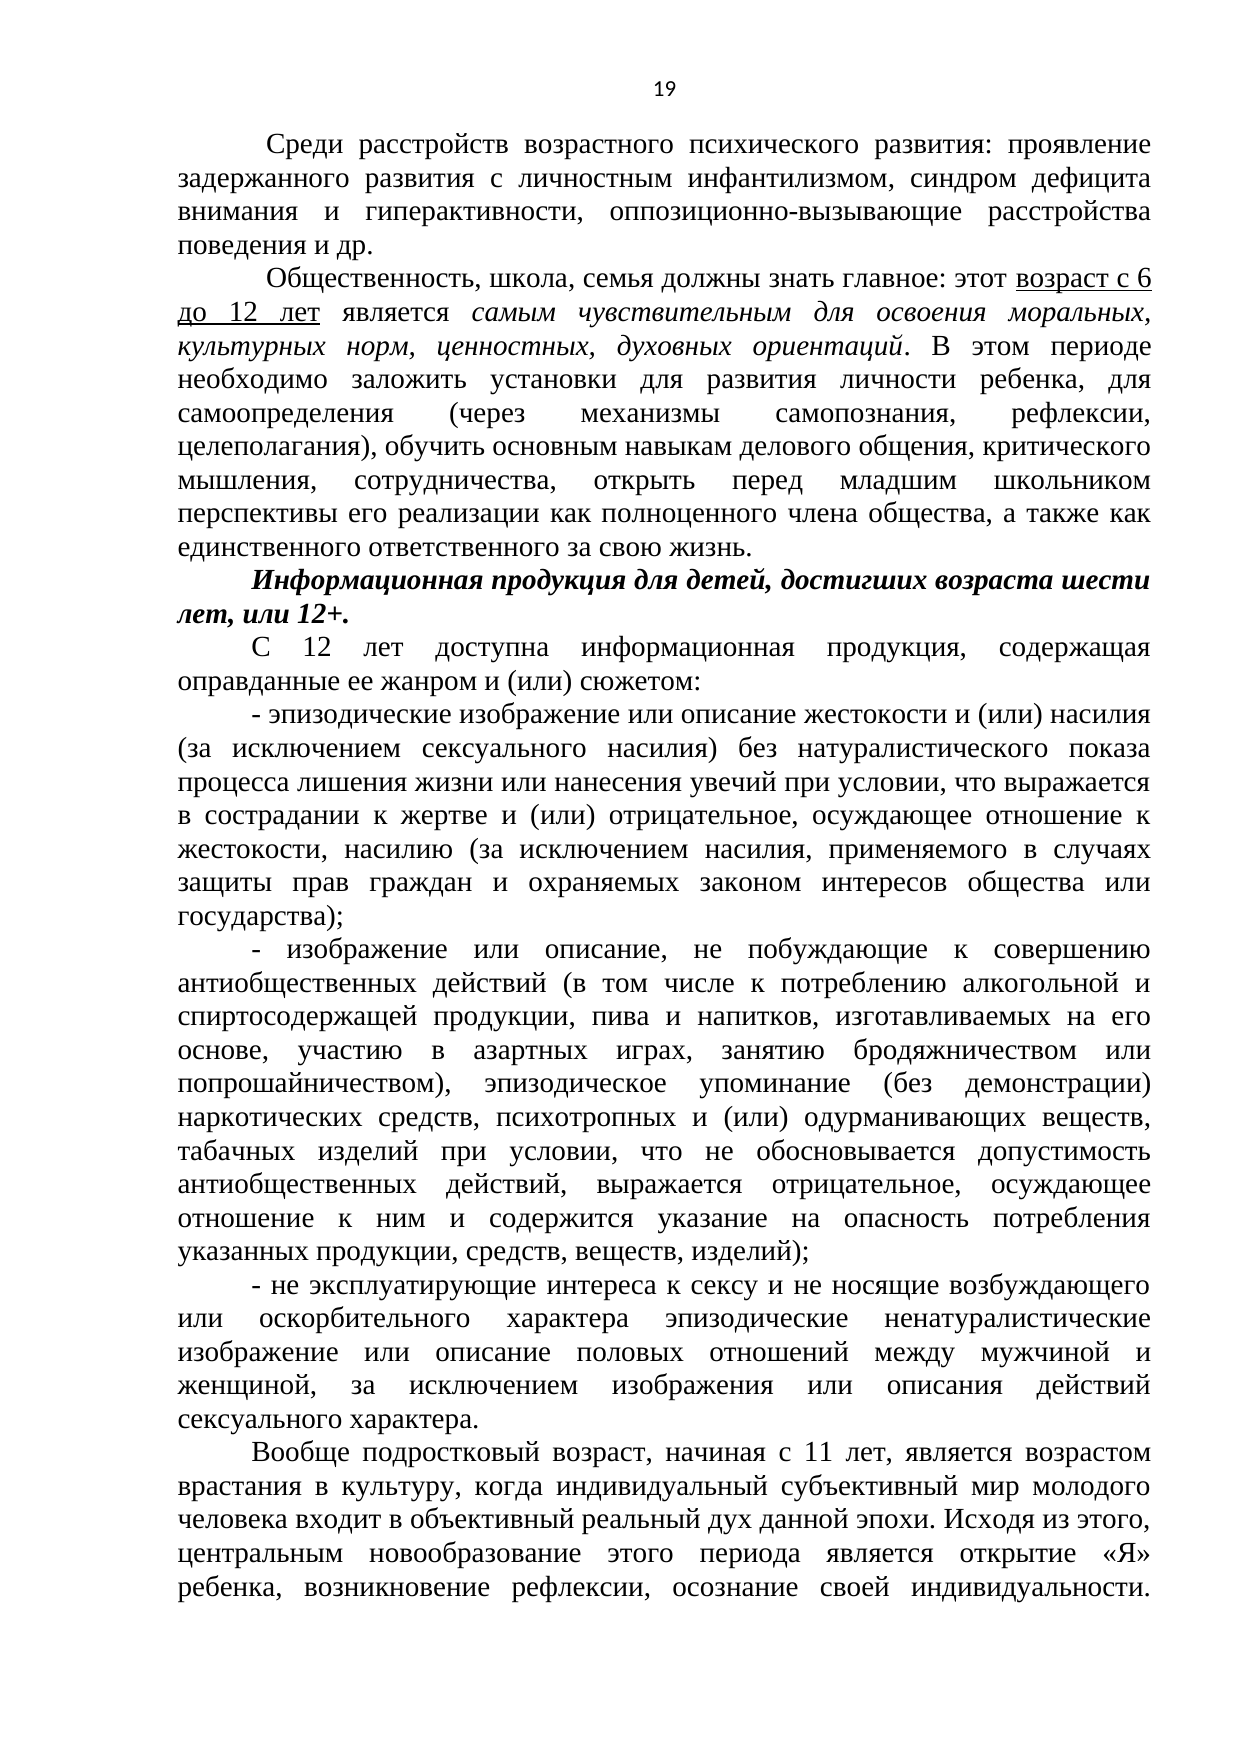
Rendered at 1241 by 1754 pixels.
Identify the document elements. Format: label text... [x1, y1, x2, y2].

text Среди расстройств возрастного психического развития: проявление задержанного развития с личностным инфантилизмом, синдром дефицита внимания и гиперактивности, оппозиционно-вызывающие расстройства поведения и др. [177, 126, 1152, 261]
text С 12 лет доступна информационная продукция, содержащая оправданные ее жанром и (или) сюжетом: [177, 629, 1152, 697]
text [177, 1434, 1152, 1602]
text - изображение или описание, не побуждающие к совершению антиобщественных действий (в том числе к потреблению алкогольной и спиртосодержащей продукции, пива и напитков, изготавливаемых на его основе, участию в азартных играх, занятию бродяжничеством или попрошайничеством), эпизодическое упоминание (без демонстрации) наркотических средств, психотропных и (или) одурманивающих веществ, табачных изделий при условии, что не обосновывается допустимость антиобщественных действий, выражается отрицательное, осуждающее отношение к ним и содержится указание на опасность потребления указанных продукции, средств, веществ, изделий); [177, 931, 1152, 1267]
text Информационная продукция для детей, достигших возраста шести лет, или 12+. [177, 562, 1152, 629]
text - не эксплуатирующие интереса к сексу и не носящие возбуждающего или оскорбительного характера эпизодические ненатуралистические изображение или описание половых отношений между мужчиной и женщиной, за исключением изображения или описания действий сексуального характера. [177, 1267, 1152, 1434]
text Общественность, школа, семья должны знать главное: этот возраст с 6 до 12 лет является самым чувствительным для освоения моральных, культурных норм, ценностных, духовных ориентаций. В этом периоде необходимо заложить установки для развития личности ребенка, для самоопределения (через механизмы самопознания, рефлексии, целеполагания), обучить основным навыкам делового общения, критического мышления, сотрудничества, открыть перед младшим школьником перспективы его реализации как полноценного члена общества, а также как единственного ответственного за свою жизнь. [177, 261, 1152, 562]
text - эпизодические изображение или описание жестокости и (или) насилия (за исключением сексуального насилия) без натуралистического показа процесса лишения жизни или нанесения увечий при условии, что выражается в сострадании к жертве и (или) отрицательное, осуждающее отношение к жестокости, насилию (за исключением насилия, применяемого в случаях защиты прав граждан и охраняемых законом интересов общества или государства); [177, 697, 1152, 931]
